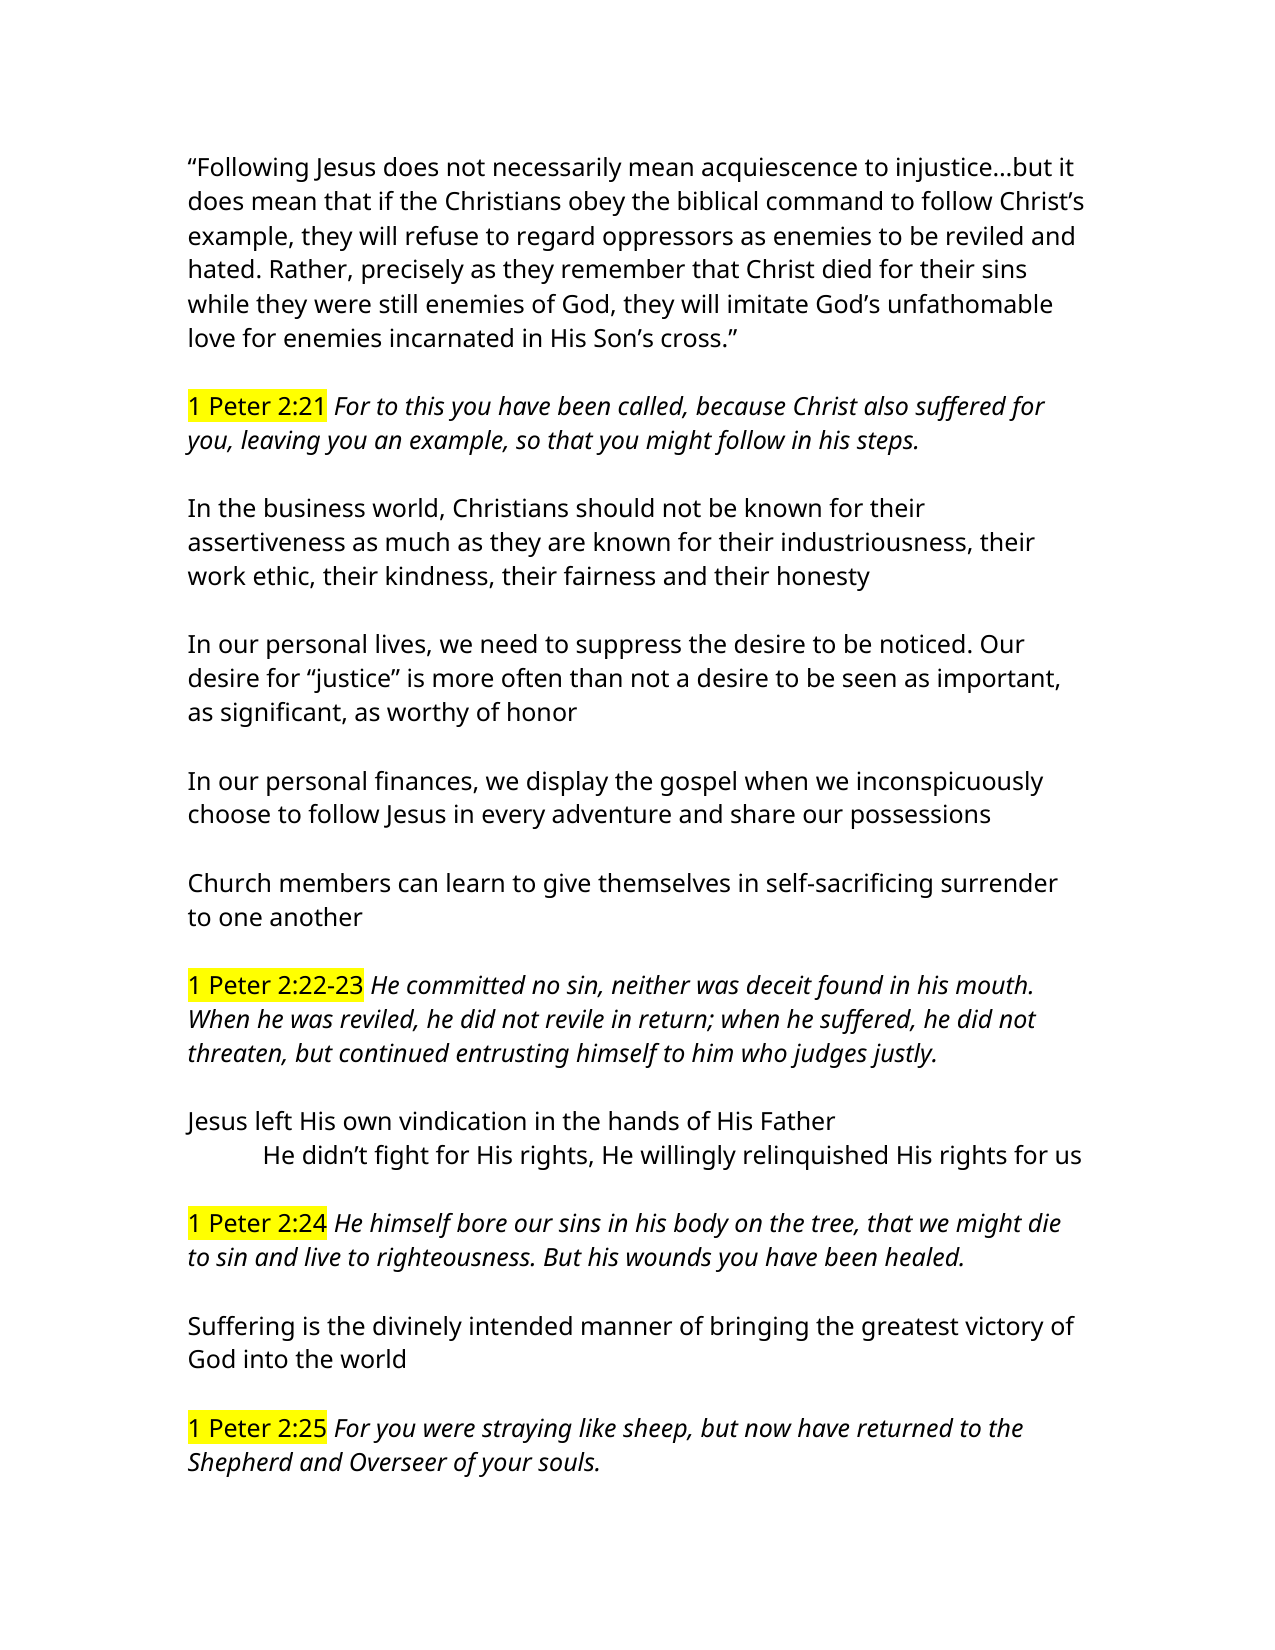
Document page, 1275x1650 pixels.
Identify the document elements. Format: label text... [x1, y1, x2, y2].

text Suffering is the divinely intended manner of bringing the greatest victory of God into the world [187, 1308, 1087, 1376]
text 1 Peter 2:24 He himself bore our sins in his body on the tree, that we might die to sin and live to righteousness. But his wounds you have been healed. [187, 1206, 1087, 1274]
text In our personal lives, we need to suppress the desire to be noticed. Our desire for “justice” is more often than not a desire to be seen as important, as significant, as worthy of honor [187, 627, 1087, 729]
text He didn’t fight for His rights, He willingly relinquished His rights for us [187, 1138, 1087, 1172]
text 1 Peter 2:21 For to this you have been called, because Christ also suffered for you, leaving you an example, so that you might follow in his steps. [187, 388, 1087, 457]
text Church members can learn to give themselves in self-sacrificing surrender to one another [187, 865, 1087, 933]
text Jesus left His own vindication in the hands of His Father [187, 1104, 1087, 1138]
text “Following Jesus does not necessarily mean acquiescence to injustice…but it does mean that if the Christians obey the biblical command to follow Christ’s example, they will refuse to regard oppressors as enemies to be reviled and hated. Rather, precisely as they remember that Christ died for their sins while they were still enemies of God, they will imitate God’s unfathomable love for enemies incarnated in His Son’s cross.” [187, 150, 1087, 354]
text In the business world, Christians should not be known for their assertiveness as much as they are known for their industriousness, their work ethic, their kindness, their fairness and their honesty [187, 491, 1087, 593]
text In our personal finances, we display the gospel when we inconspicuously choose to follow Jesus in every adventure and share our possessions [187, 763, 1087, 831]
text 1 Peter 2:22-23 He committed no sin, neither was deceit found in his mouth. When he was reviled, he did not revile in return; when he suffered, he did not threaten, but continued entrusting himself to him who judges justly. [187, 967, 1087, 1070]
text 1 Peter 2:25 For you were straying like sheep, but now have returned to the Shepherd and Overseer of your souls. [187, 1410, 1087, 1478]
